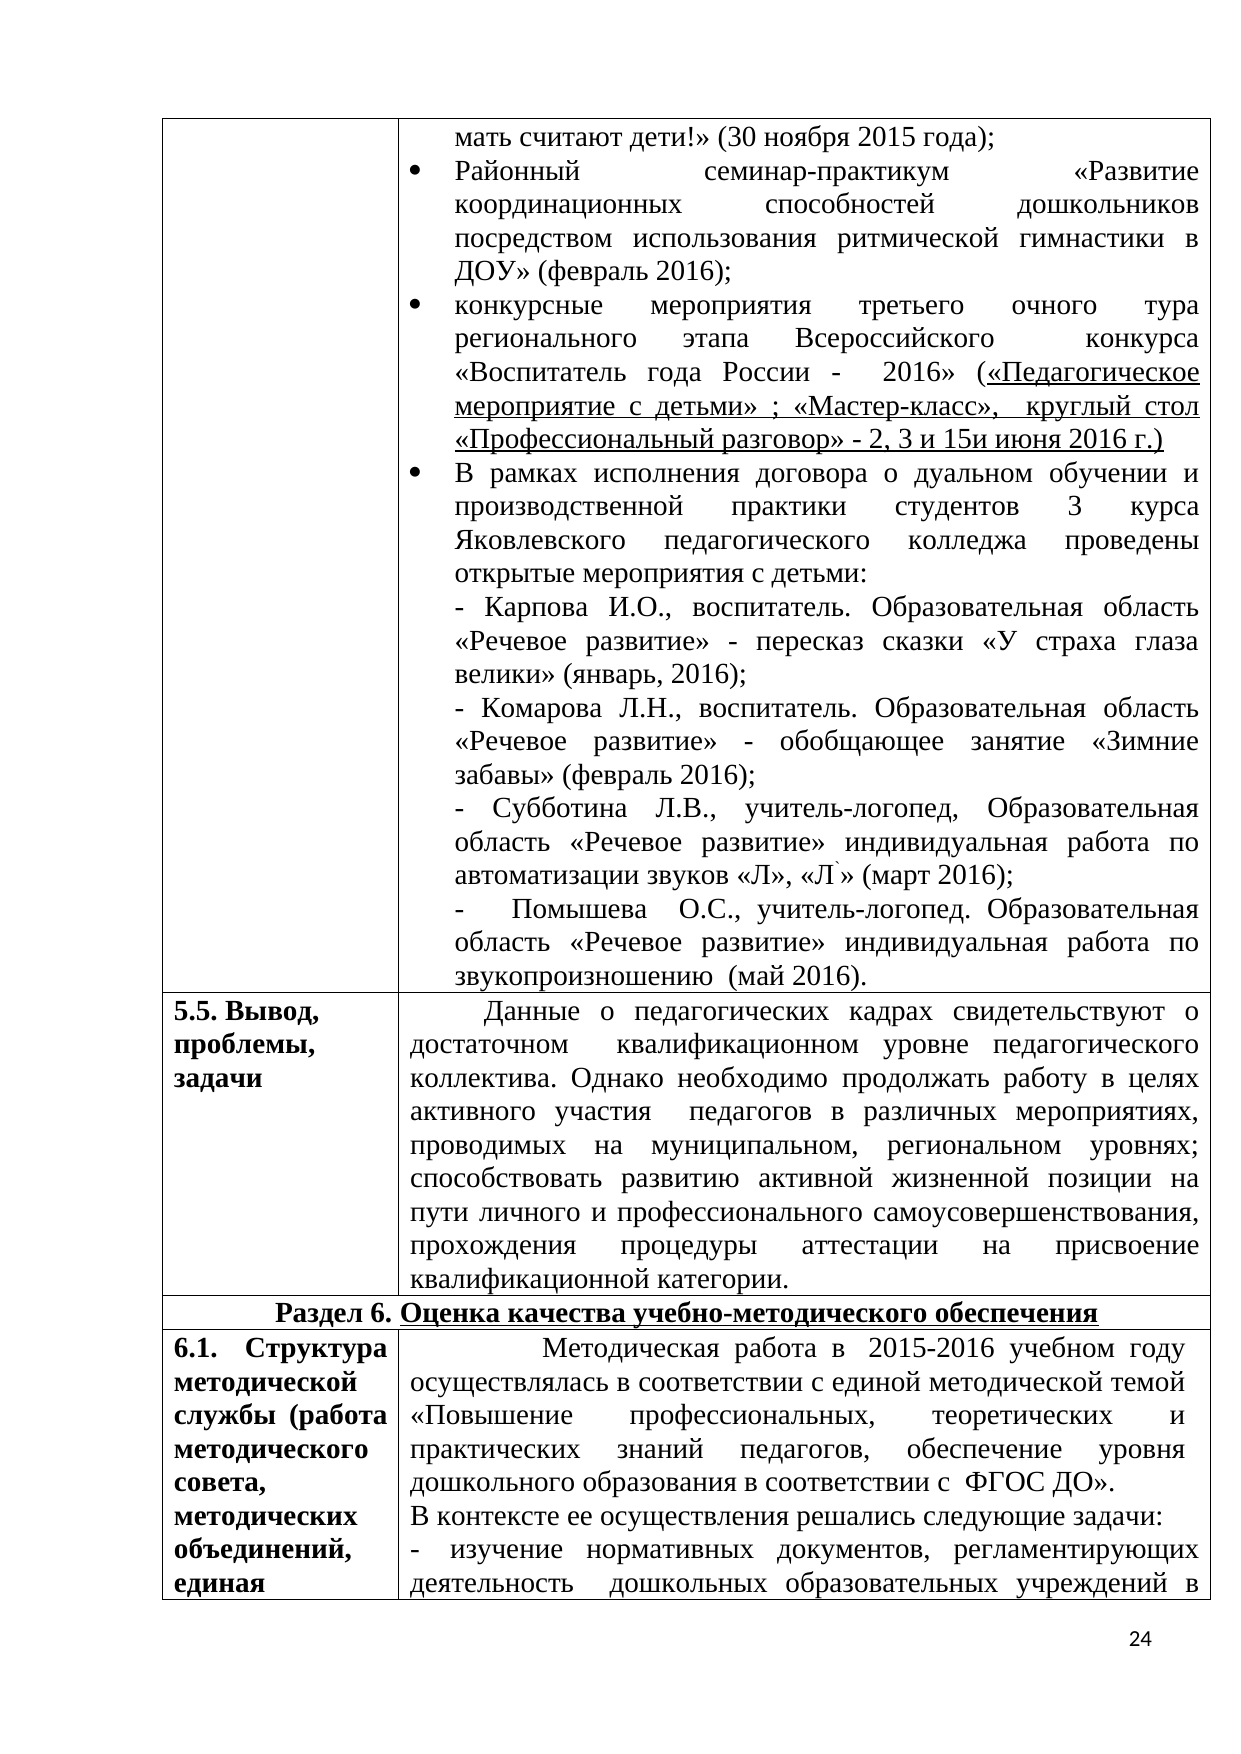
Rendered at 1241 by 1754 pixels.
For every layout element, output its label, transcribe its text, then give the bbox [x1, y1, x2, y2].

table_cell 5.5. Вывод, проблемы, задачи [163, 993, 398, 1294]
table_cell Раздел 6. Оценка качества учебно-методического обеспечения [163, 1296, 1210, 1329]
table_cell Данные о педагогических кадрах свидетельствуют о достаточном квалификационном уровне педагогического коллектива. Однако необходимо продолжать работу в целях активного участия педагогов в различных мероприятиях, проводимых на муниципальном, региональном уровнях; способствовать развитию активной жизненной позиции на пути личного и профессионального самоусовершенствования, прохождения процедуры аттестации на присвоение квалификационной категории. [399, 993, 1210, 1294]
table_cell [163, 119, 398, 992]
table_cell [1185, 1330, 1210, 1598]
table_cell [399, 119, 1210, 992]
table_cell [163, 1330, 398, 1598]
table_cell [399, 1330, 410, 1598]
